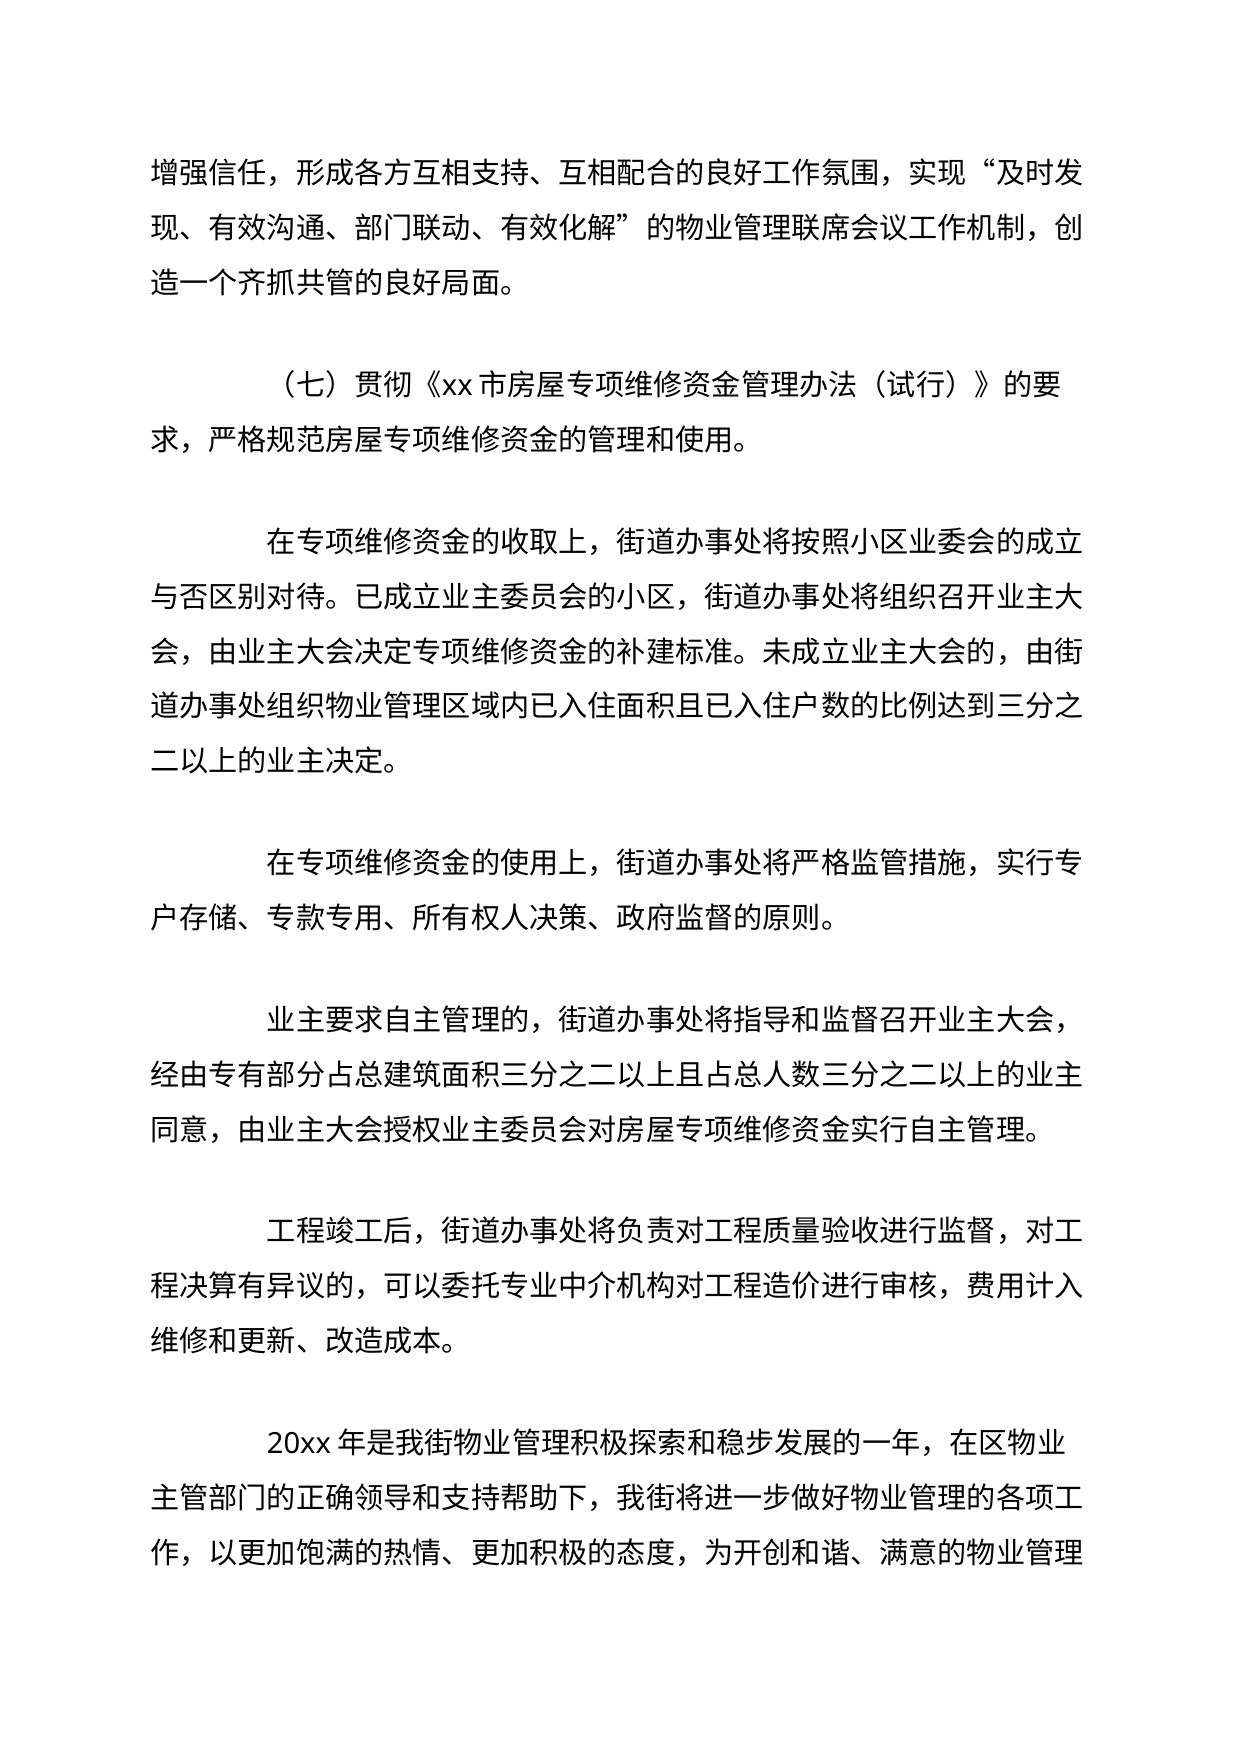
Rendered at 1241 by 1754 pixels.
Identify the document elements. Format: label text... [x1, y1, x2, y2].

text 工程竣工后，街道办事处将负责对工程质量验收进行监督，对工程决算有异议的，可以委托专业中介机构对工程造价进行审核，费用计入维修和更新、改造成本。 [150, 1208, 1090, 1360]
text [150, 1419, 1090, 1572]
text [150, 150, 1090, 302]
text 业主要求自主管理的，街道办事处将指导和监督召开业主大会，经由专有部分占总建筑面积三分之二以上且占总人数三分之二以上的业主同意，由业主大会授权业主委员会对房屋专项维修资金实行自主管理。 [150, 996, 1090, 1148]
text 在专项维修资金的使用上，街道办事处将严格监管措施，实行专户存储、专款专用、所有权人决策、政府监督的原则。 [150, 840, 1090, 937]
text （七）贯彻《xx市房屋专项维修资金管理办法（试行）》的要求，严格规范房屋专项维修资金的管理和使用。 [150, 362, 1090, 459]
text 在专项维修资金的收取上，街道办事处将按照小区业委会的成立与否区别对待。已成立业主委员会的小区，街道办事处将组织召开业主大会，由业主大会决定专项维修资金的补建标准。未成立业主大会的，由街道办事处组织物业管理区域内已入住面积且已入住户数的比例达到三分之二以上的业主决定。 [150, 518, 1090, 780]
